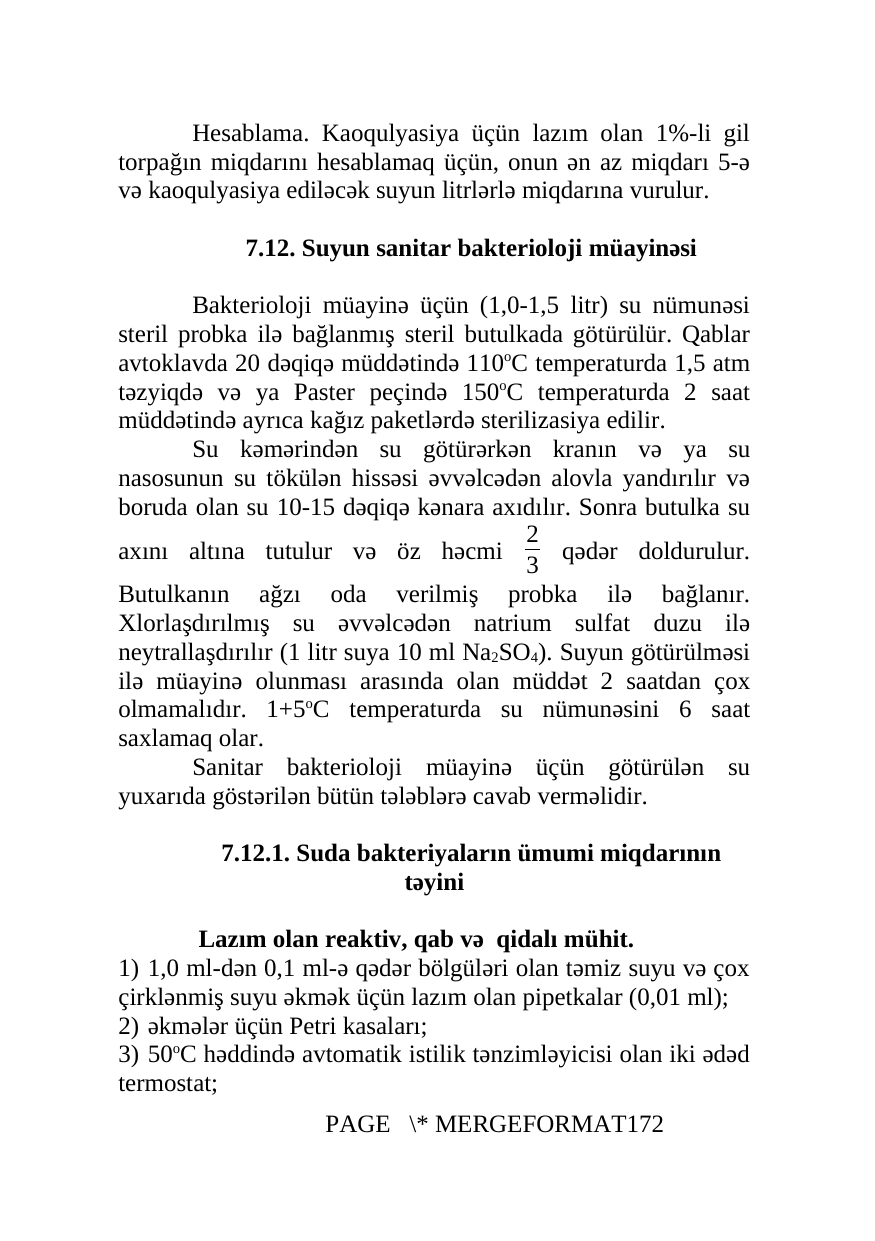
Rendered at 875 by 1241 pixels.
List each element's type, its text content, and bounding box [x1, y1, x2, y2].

list əkmələr üçün Petri kasaları; [118, 1011, 750, 1039]
text Bakterioloji müayinə üçün (1,0-1,5 litr) su nümunəsi steril probka ilə bağlanmış steril butulkada götürülür. Qablar avtoklavda 20 dəqiqə müddətində 110oC temperaturda 1,5 atm təzyiqdə və ya Paster peçində 150oC temperaturda 2 saat müddətində ayrıca kağız paketlərdə sterilizasiya edilir. [118, 291, 750, 434]
text Hesablama. Kaoqulyasiya üçün lazım olan 1%-li gil torpağın miqdarını hesablamaq üçün, onun ən az miqdarı 5-ə və kaoqulyasiya ediləcək suyun litrlərlə miqdarına vurulur. [118, 118, 750, 204]
list 50oC həddində avtomatik istilik tənzimləyicisi olan iki ədəd termostat; [118, 1039, 750, 1097]
text Su kəmərindən su götürərkən kranın və ya su nasosunun su tökülən hissəsi əvvəlcədən alovla yandırılır və boruda olan su 10-15 dəqiqə kənara axıdılır. Sonra butulka su axını altına tutulur və öz həcmi qədər doldurulur. Butulkanın ağzı oda verilmiş probka ilə bağlanır. Xlorlaşdırılmış su əvvəlcədən natrium sulfat duzu ilə neytrallaşdırılır (1 litr suya 10 ml Na2SO4). Suyun götürülməsi ilə müayinə olunması arasında olan müddət 2 saatdan çox olmamalıdır. 1+5oC temperaturda su nümunəsini 6 saat saxlamaq olar. [118, 434, 750, 752]
text Lazım olan reaktiv, qab və qidalı mühit. [118, 924, 750, 953]
text 7.12.1. Suda bakteriyaların ümumi miqdarının təyini [118, 838, 750, 896]
text 7.12. Suyun sanitar bakterioloji müayinəsi [118, 233, 750, 262]
list 1,0 ml-dən 0,1 ml-ə qədər bölgüləri olan təmiz suyu və çox çirklənmiş suyu əkmək üçün lazım olan pipetkalar (0,01 ml); [118, 953, 750, 1011]
text Sanitar bakterioloji müayinə üçün götürülən su yuxarıda göstərilən bütün tələblərə cavab verməlidir. [118, 752, 750, 809]
